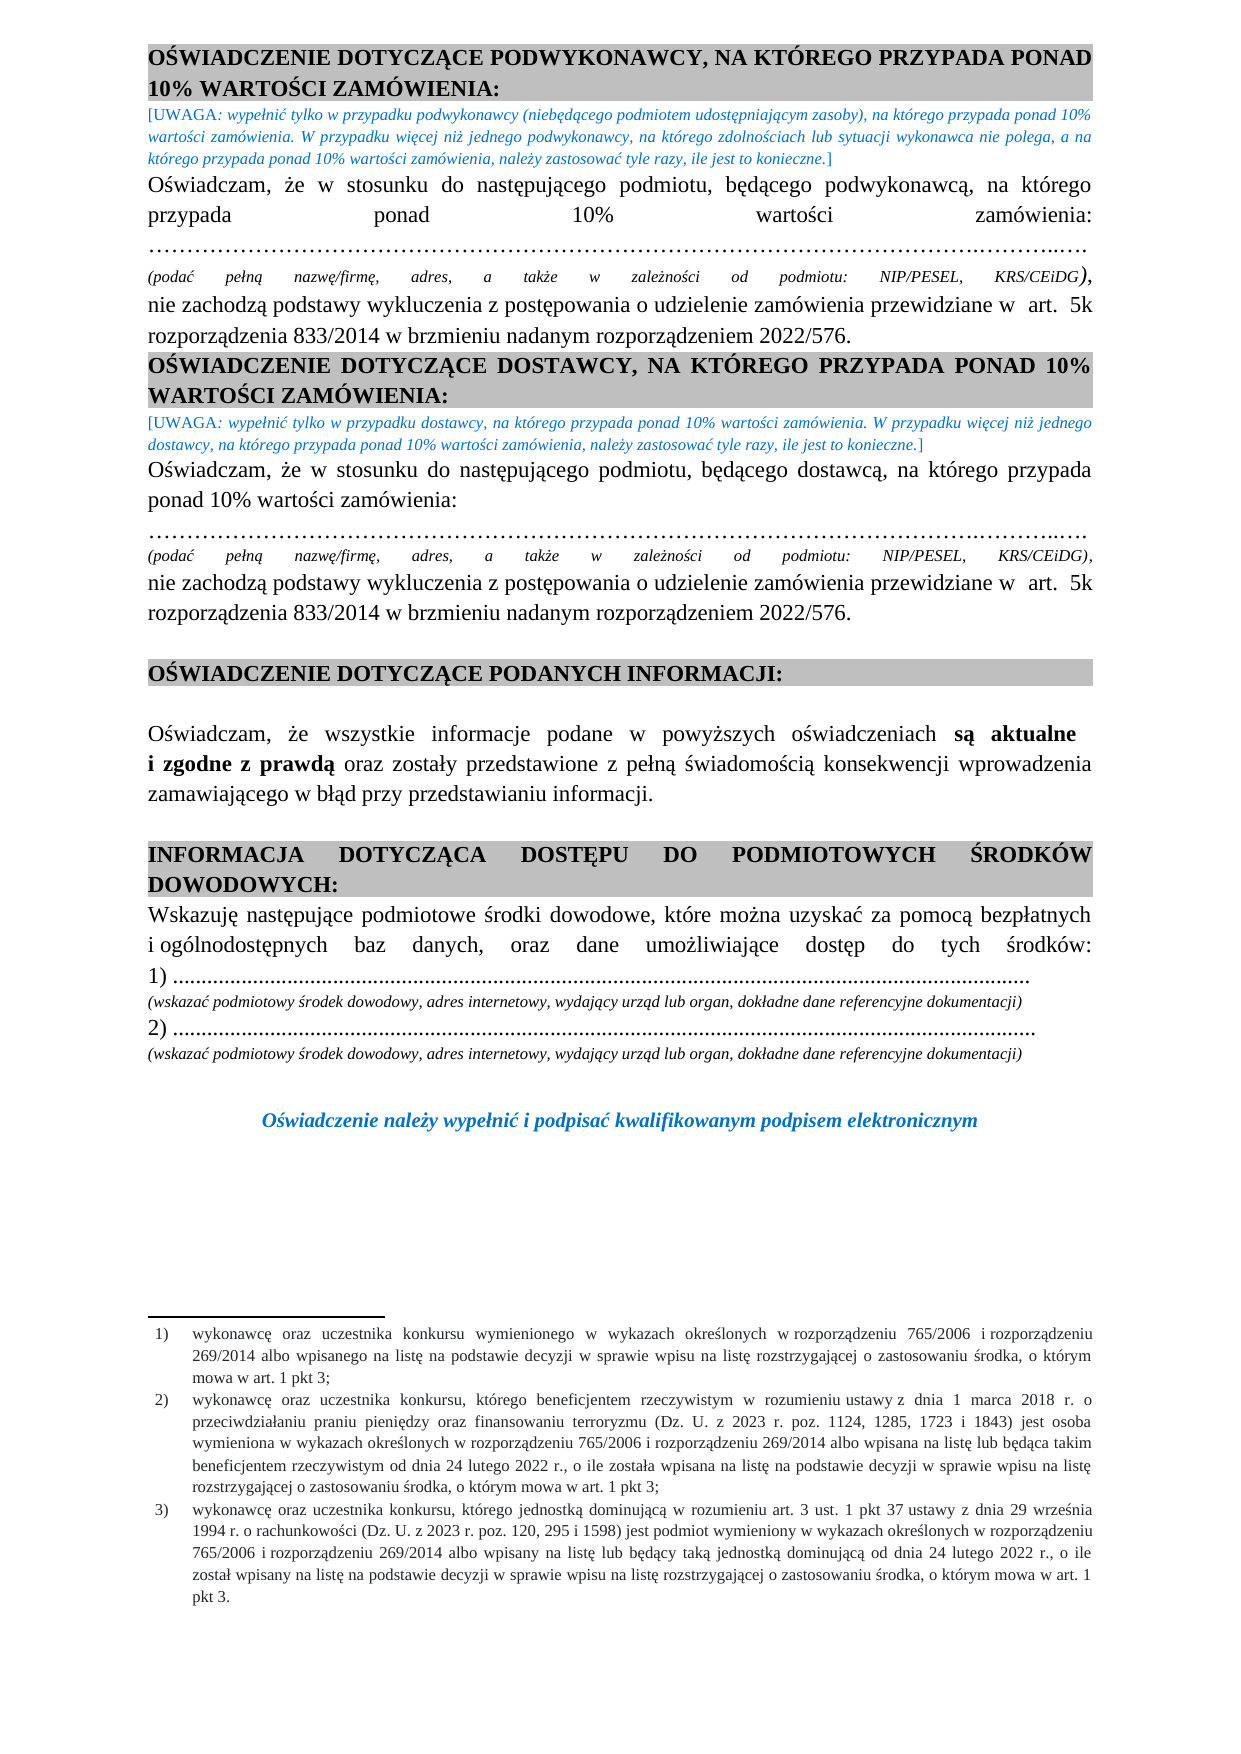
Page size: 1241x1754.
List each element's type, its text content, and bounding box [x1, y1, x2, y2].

text OŚWIADCZENIE DOTYCZĄCE DOSTAWCY, NA KTÓREGO PRZYPADA PONAD 10% WARTOŚCI ZAMÓWIENIA: [148, 352, 1093, 408]
text OŚWIADCZENIE DOTYCZĄCE PODWYKONAWCY, NA KTÓREGO PRZYPADA PONAD 10% WARTOŚCI ZAMÓWIENIA: [148, 44, 1093, 101]
text (wskazać podmiotowy środek dowodowy, adres internetowy, wydający urząd lub organ, dokładne dane referencyjne dokumentacji) [148, 992, 1093, 1011]
text Wskazuję następujące podmiotowe środki dowodowe, które można uzyskać za pomocą bezpłatnych i ogólnodostępnych baz danych, oraz dane umożliwiające dostęp do tych środków: 1) ...................................................................................................................................................... [148, 901, 1093, 988]
text Oświadczam, że w stosunku do następującego podmiotu, będącego podwykonawcą, na którego przypada ponad 10% wartości zamówienia: ……………………………………………………………………………………………….………..…. (podać pełną nazwę/firmę, adres, a także w zależności od podmiotu: NIP/PESEL, KRS/CEiDG), nie zachodzą podstawy wykluczenia z postępowania o udzielenie zamówienia przewidziane w art. 5k rozporządzenia 833/2014 w brzmieniu nadanym rozporządzeniem 2022/576. [148, 171, 1093, 348]
text [UWAGA: wypełnić tylko w przypadku podwykonawcy (niebędącego podmiotem udostępniającym zasoby), na którego przypada ponad 10% wartości zamówienia. W przypadku więcej niż jednego podwykonawcy, na którego zdolnościach lub sytuacji wykonawca nie polega, a na którego przypada ponad 10% wartości zamówienia, należy zastosować tyle razy, ile jest to konieczne.] [148, 105, 1093, 168]
text Oświadczam, że wszystkie informacje podane w powyższych oświadczeniach są aktualne i zgodne z prawdą oraz zostały przedstawione z pełną świadomością konsekwencji wprowadzenia zamawiającego w błąd przy przedstawianiu informacji. [148, 720, 1093, 807]
text (wskazać podmiotowy środek dowodowy, adres internetowy, wydający urząd lub organ, dokładne dane referencyjne dokumentacji) [148, 1044, 1093, 1063]
text OŚWIADCZENIE DOTYCZĄCE PODANYCH INFORMACJI: [148, 659, 1093, 686]
text Oświadczam, że w stosunku do następującego podmiotu, będącego dostawcą, na którego przypada ponad 10% wartości zamówienia: [148, 456, 1093, 513]
text INFORMACJA DOTYCZĄCA DOSTĘPU DO PODMIOTOWYCH ŚRODKÓW DOWODOWYCH: [148, 841, 1093, 897]
text 2) ....................................................................................................................................................... [148, 1014, 1093, 1040]
text Oświadczenie należy wypełnić i podpisać kwalifikowanym podpisem elektronicznym [148, 1108, 1093, 1132]
text ……………………………………………………………………………………………….………..…. (podać pełną nazwę/firmę, adres, a także w zależności od podmiotu: NIP/PESEL, KRS/CEiDG), nie zachodzą podstawy wykluczenia z postępowania o udzielenie zamówienia przewidziane w art. 5k rozporządzenia 833/2014 w brzmieniu nadanym rozporządzeniem 2022/576. [148, 517, 1093, 626]
text [UWAGA: wypełnić tylko w przypadku dostawcy, na którego przypada ponad 10% wartości zamówienia. W przypadku więcej niż jednego dostawcy, na którego przypada ponad 10% wartości zamówienia, należy zastosować tyle razy, ile jest to konieczne.] [148, 412, 1093, 453]
